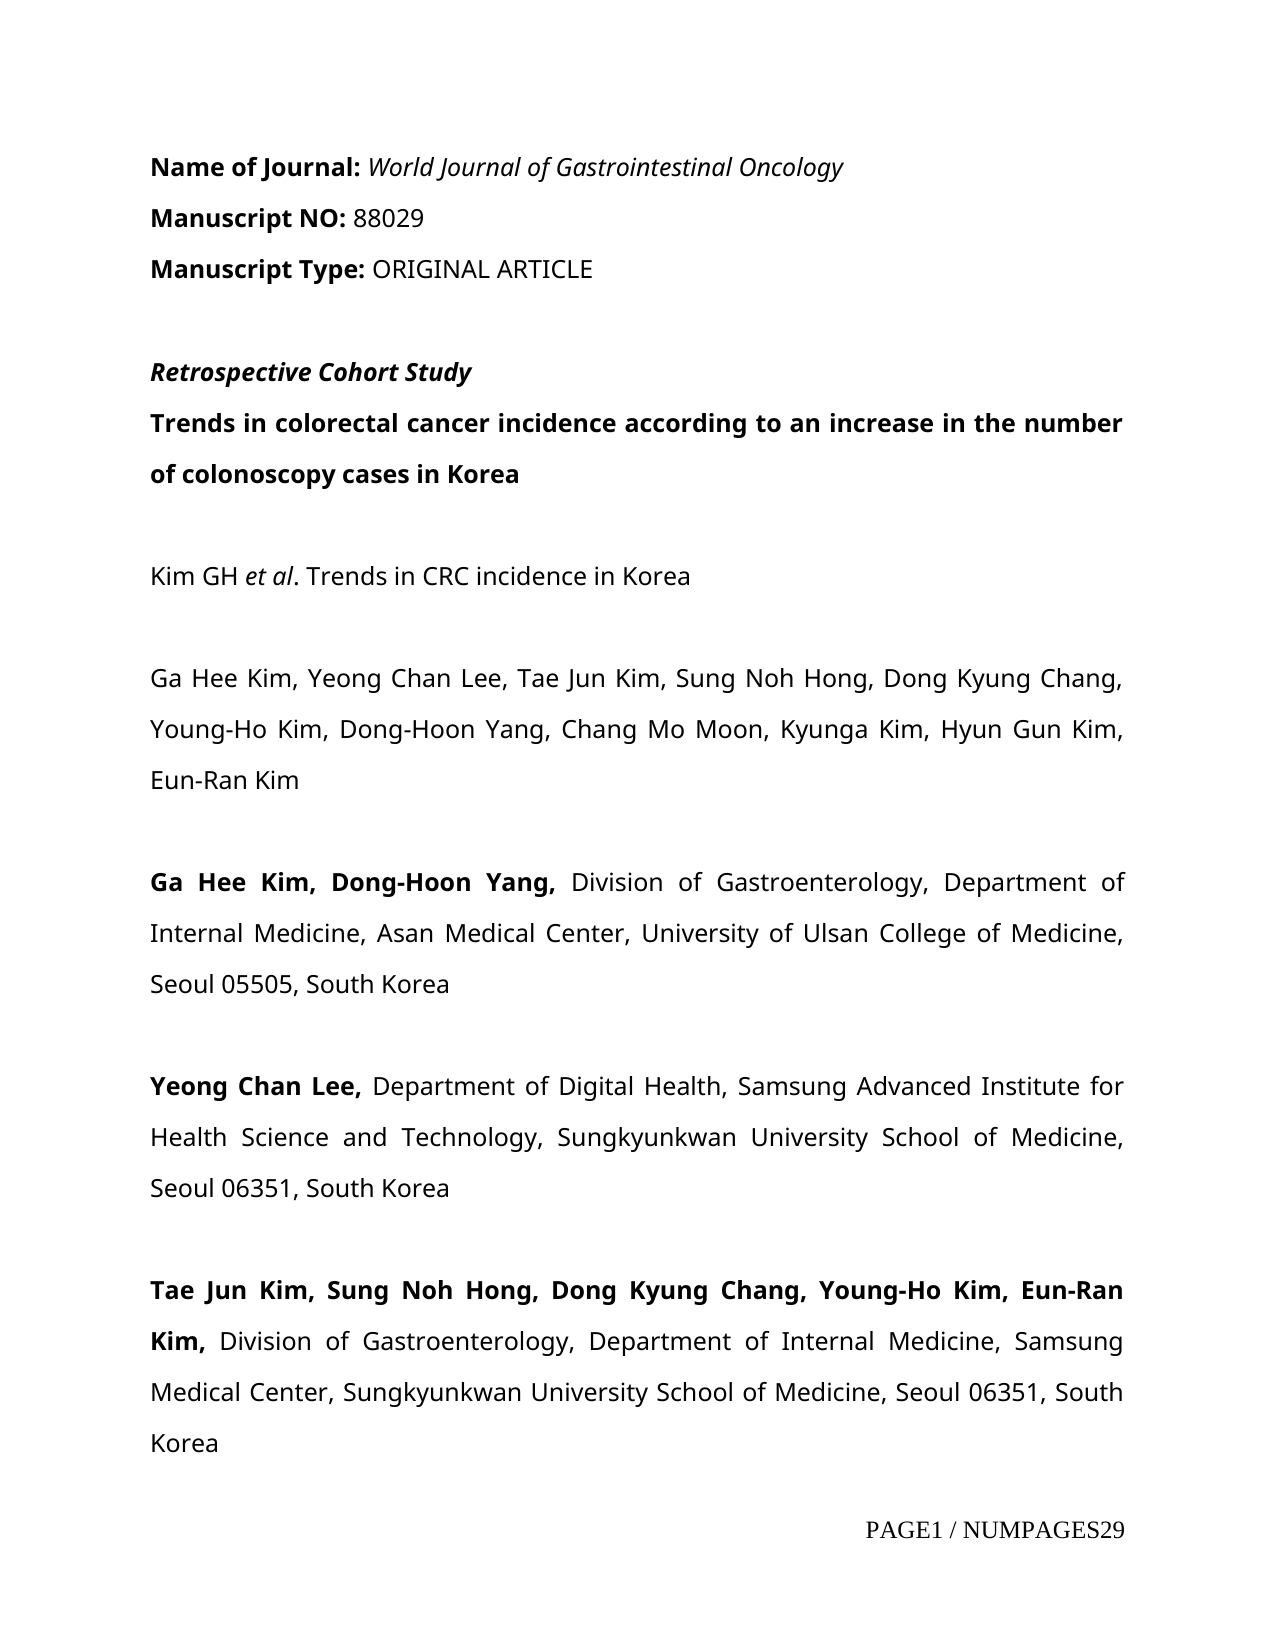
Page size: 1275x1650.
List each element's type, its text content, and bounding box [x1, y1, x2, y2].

text Trends in colorectal cancer incidence according to an increase in the number of colonoscopy cases in Korea [150, 405, 1125, 490]
text Manuscript Type: ORIGINAL ARTICLE [150, 252, 1125, 286]
text Kim GH et al. Trends in CRC incidence in Korea [150, 558, 1125, 592]
text Retrospective Cohort Study [150, 354, 1125, 388]
text Yeong Chan Lee, Department of Digital Health, Samsung Advanced Institute for Health Science and Technology, Sungkyunkwan University School of Medicine, Seoul 06351, South Korea [150, 1069, 1125, 1205]
text Name of Journal: World Journal of Gastrointestinal Oncology [150, 150, 1125, 184]
text Ga Hee Kim, Yeong Chan Lee, Tae Jun Kim, Sung Noh Hong, Dong Kyung Chang, Young-Ho Kim, Dong-Hoon Yang, Chang Mo Moon, Kyunga Kim, Hyun Gun Kim, Eun-Ran Kim [150, 660, 1125, 797]
text Ga Hee Kim, Dong-Hoon Yang, Division of Gastroenterology, Department of Internal Medicine, Asan Medical Center, University of Ulsan College of Medicine, Seoul 05505, South Korea [150, 864, 1125, 1001]
text Manuscript NO: 88029 [150, 201, 1125, 235]
text Tae Jun Kim, Sung Noh Hong, Dong Kyung Chang, Young-Ho Kim, Eun-Ran Kim, Division of Gastroenterology, Department of Internal Medicine, Samsung Medical Center, Sungkyunkwan University School of Medicine, Seoul 06351, South Korea [150, 1273, 1125, 1460]
